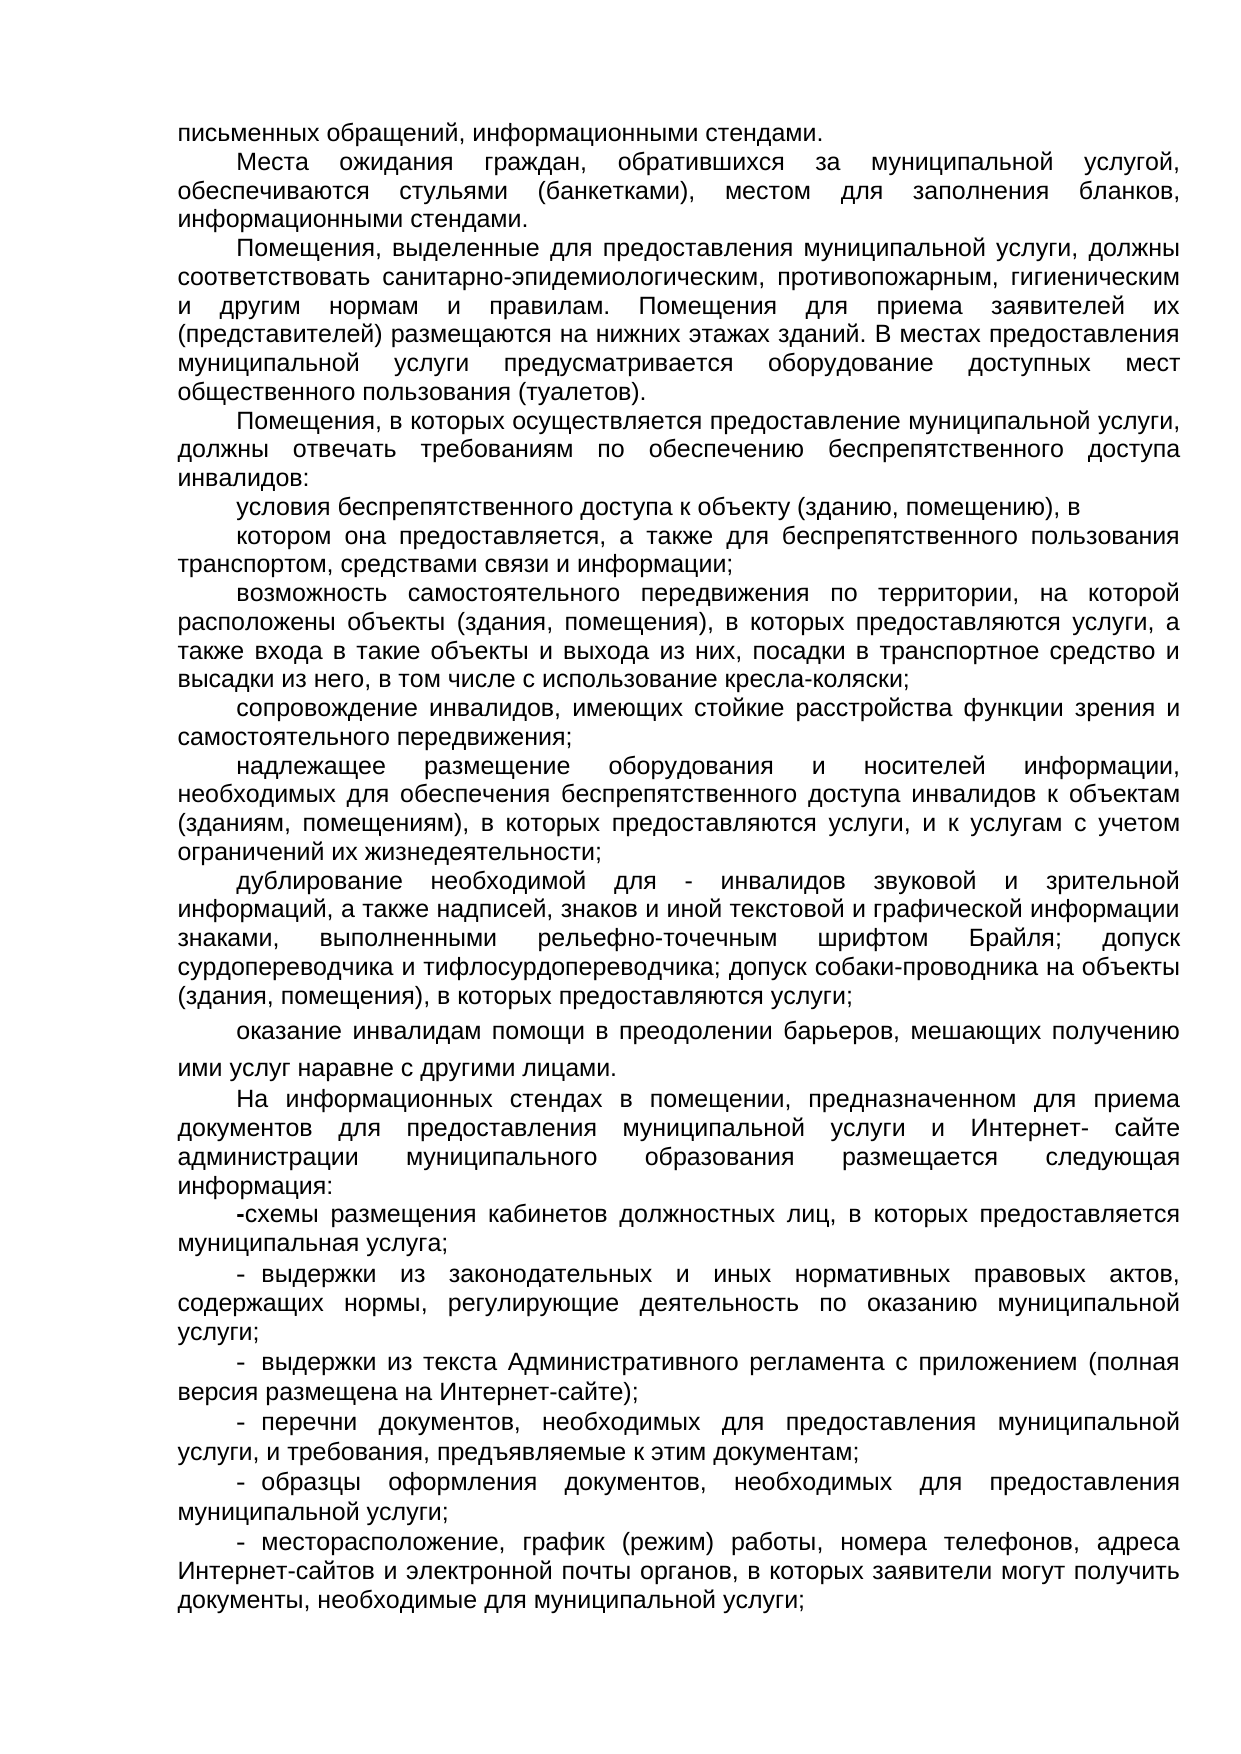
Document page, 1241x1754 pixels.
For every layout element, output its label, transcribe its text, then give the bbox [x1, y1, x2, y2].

text На информационных стендах в помещении, предназначенном для приема документов для предоставления муниципальной услуги и Интернет- сайте администрации муниципального образования размещается следующая информация: [177, 1084, 1181, 1199]
text Помещения, в которых осуществляется предоставление муниципальной услуги, должны отвечать требованиям по обеспечению беспрепятственного доступа инвалидов: [177, 406, 1181, 492]
list месторасположение, график (режим) работы, номера телефонов, адреса Интернет-сайтов и электронной почты органов, в которых заявители могут получить документы, необходимые для муниципальной услуги; [177, 1525, 1181, 1614]
text условия беспрепятственного доступа к объекту (зданию, помещению), в [177, 492, 1181, 521]
list выдержки из текста Административного регламента с приложением (полная версия размещена на Интернет-сайте); [177, 1346, 1181, 1405]
text дублирование необходимой для - инвалидов звуковой и зрительной информаций, а также надписей, знаков и иной текстовой и графической информации знаками, выполненными рельефно-точечным шрифтом Брайля; допуск сурдопереводчика и тифлосурдопереводчика; допуск собаки-проводника на объекты (здания, помещения), в которых предоставляются услуги; [177, 866, 1181, 1009]
text Помещения, выделенные для предоставления муниципальной услуги, должны соответствовать санитарно-эпидемиологическим, противопожарным, гигиеническим и другим нормам и правилам. Помещения для приема заявителей их (представителей) размещаются на нижних этажах зданий. В местах предоставления муниципальной услуги предусматривается оборудование доступных мест общественного пользования (туалетов). [177, 233, 1181, 406]
text -схемы размещения кабинетов должностных лиц, в которых предоставляется муниципальная услуга; [177, 1199, 1181, 1257]
text оказание инвалидам помощи в преодолении барьеров, мешающих получению ими услуг наравне с другими лицами. [177, 1009, 1181, 1084]
text Места ожидания граждан, обратившихся за муниципальной услугой, обеспечиваются стульями (банкетками), местом для заполнения бланков, информационными стендами. [177, 147, 1181, 233]
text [177, 118, 1181, 147]
text возможность самостоятельного передвижения по территории, на которой расположены объекты (здания, помещения), в которых предоставляются услуги, а также входа в такие объекты и выхода из них, посадки в транспортное средство и высадки из него, в том числе с использование кресла-коляски; [177, 578, 1181, 693]
text котором она предоставляется, а также для беспрепятственного пользования транспортом, средствами связи и информации; [177, 521, 1181, 578]
text сопровождение инвалидов, имеющих стойкие расстройства функции зрения и самостоятельного передвижения; [177, 693, 1181, 751]
list выдержки из законодательных и иных нормативных правовых актов, содержащих нормы, регулирующие деятельность по оказанию муниципальной услуги; [177, 1257, 1181, 1346]
list образцы оформления документов, необходимых для предоставления муниципальной услуги; [177, 1465, 1181, 1525]
text надлежащее размещение оборудования и носителей информации, необходимых для обеспечения беспрепятственного доступа инвалидов к объектам (зданиям, помещениям), в которых предоставляются услуги, и к услугам с учетом ограничений их жизнедеятельности; [177, 751, 1181, 866]
list перечни документов, необходимых для предоставления муниципальной услуги, и требования, предъявляемые к этим документам; [177, 1405, 1181, 1465]
